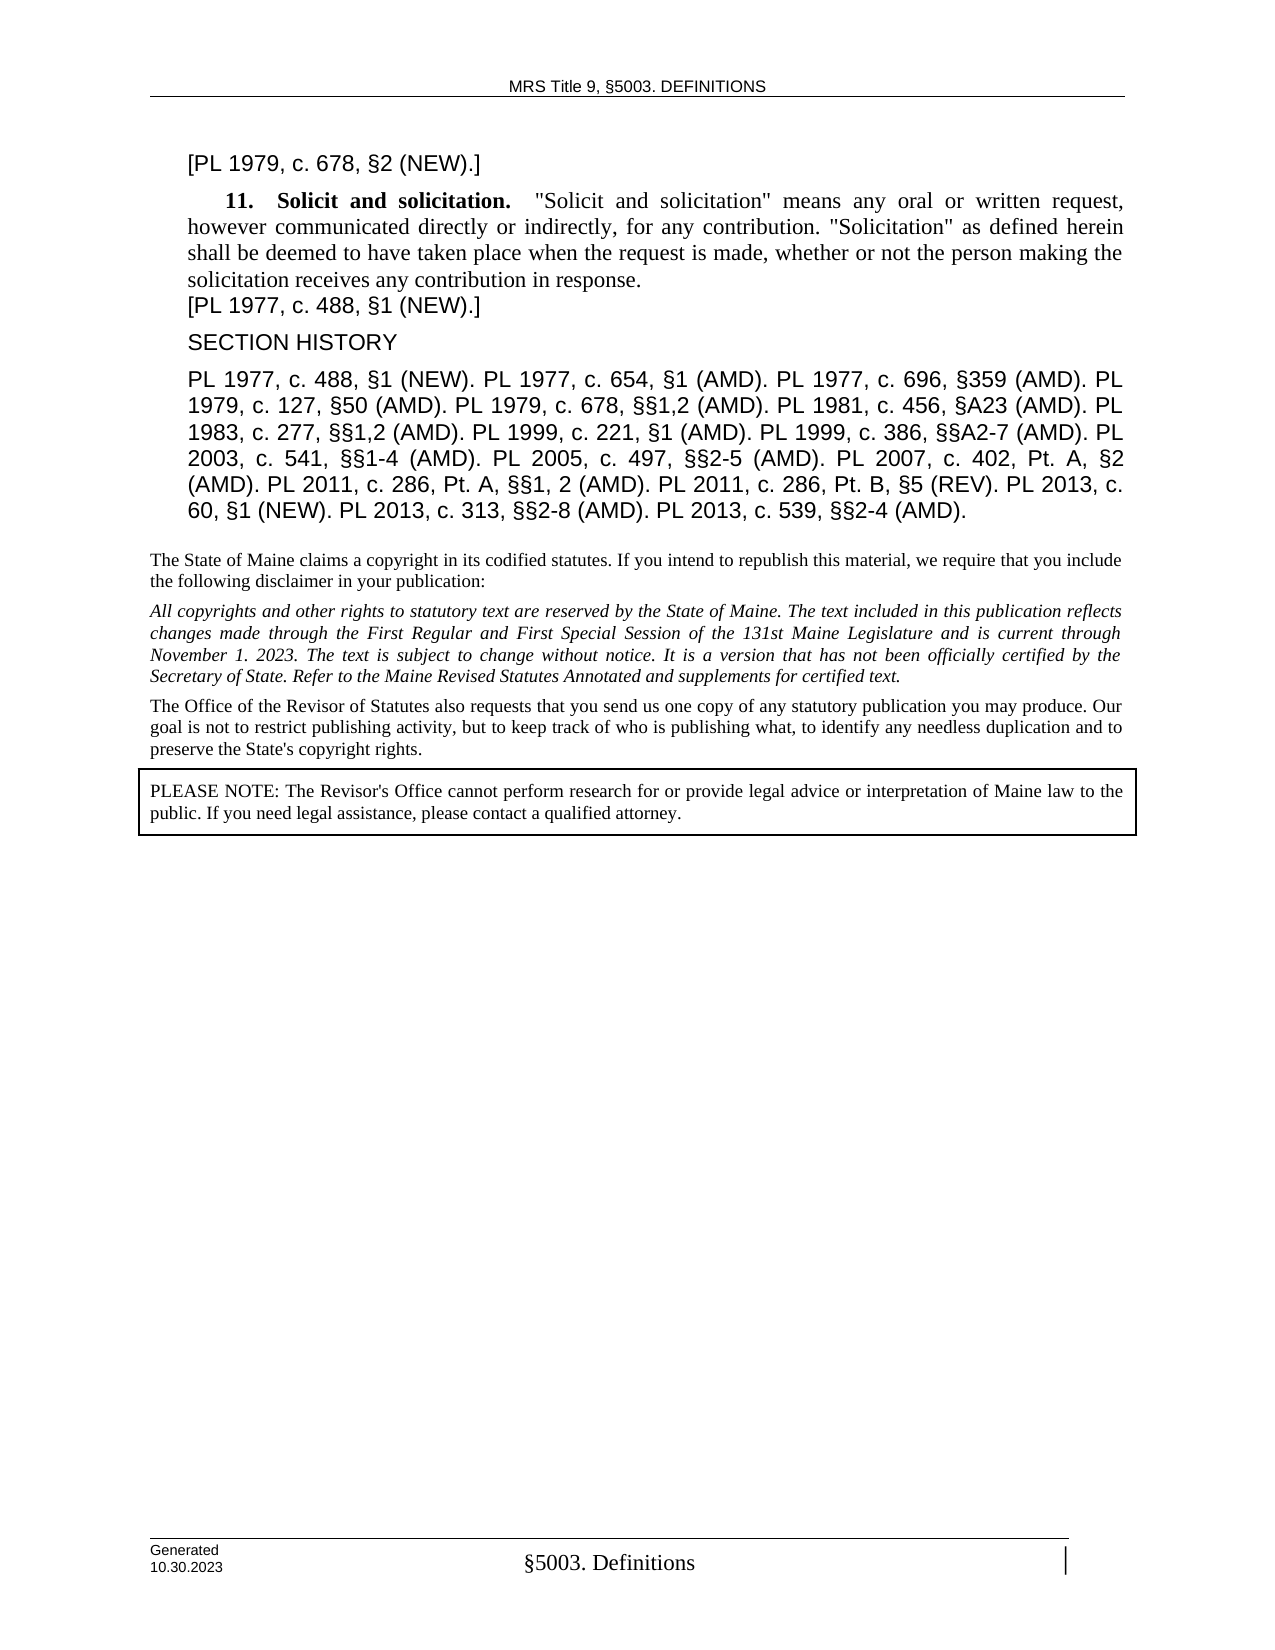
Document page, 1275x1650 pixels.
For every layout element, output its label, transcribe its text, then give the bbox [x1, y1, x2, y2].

text The Office of the Revisor of Statutes also requests that you send us one copy of any statutory publication you may produce. Our goal is not to restrict publishing activity, but to keep track of who is publishing what, to identify any needless duplication and to preserve the State's copyright rights. [150, 695, 1125, 759]
text [PL 1979, c. 678, §2 (NEW).] [187, 150, 1125, 176]
text All copyrights and other rights to statutory text are reserved by the State of Maine. The text included in this publication reflects changes made through the First Regular and First Special Session of the 131st Maine Legislature and is current through November 1. 2023 . The text is subject to change without notice. It is a version that has not been officially certified by the Secretary of State. Refer to the Maine Revised Statutes Annotated and supplements for certified text. [150, 600, 1125, 687]
text 11. Solicit and solicitation. "Solicit and solicitation" means any oral or written request, however communicated directly or indirectly, for any contribution. "Solicitation" as defined herein shall be deemed to have taken place when the request is made, whether or not the person making the solicitation receives any contribution in response. [187, 187, 1125, 292]
text [PL 1977, c. 488, §1 (NEW).] [187, 292, 1125, 318]
text SECTION HISTORY [187, 329, 1125, 355]
text The State of Maine claims a copyright in its codified statutes. If you intend to republish this material, we require that you include the following disclaimer in your publication: [150, 549, 1125, 592]
text PL 1977, c. 488, §1 (NEW). PL 1977, c. 654, §1 (AMD). PL 1977, c. 696, §359 (AMD). PL 1979, c. 127, §50 (AMD). PL 1979, c. 678, §§1,2 (AMD). PL 1981, c. 456, §A23 (AMD). PL 1983, c. 277, §§1,2 (AMD). PL 1999, c. 221, §1 (AMD). PL 1999, c. 386, §§A2-7 (AMD). PL 2003, c. 541, §§1-4 (AMD). PL 2005, c. 497, §§2-5 (AMD). PL 2007, c. 402, Pt. A, §2 (AMD). PL 2011, c. 286, Pt. A, §§1, 2 (AMD). PL 2011, c. 286, Pt. B, §5 (REV). PL 2013, c. 60, §1 (NEW). PL 2013, c. 313, §§2-8 (AMD). PL 2013, c. 539, §§2-4 (AMD). [187, 366, 1125, 524]
text PLEASE NOTE: The Revisor's Office cannot perform research for or provide legal advice or interpretation of Maine law to the public. If you need legal assistance, please contact a qualified attorney. [140, 770, 1135, 834]
